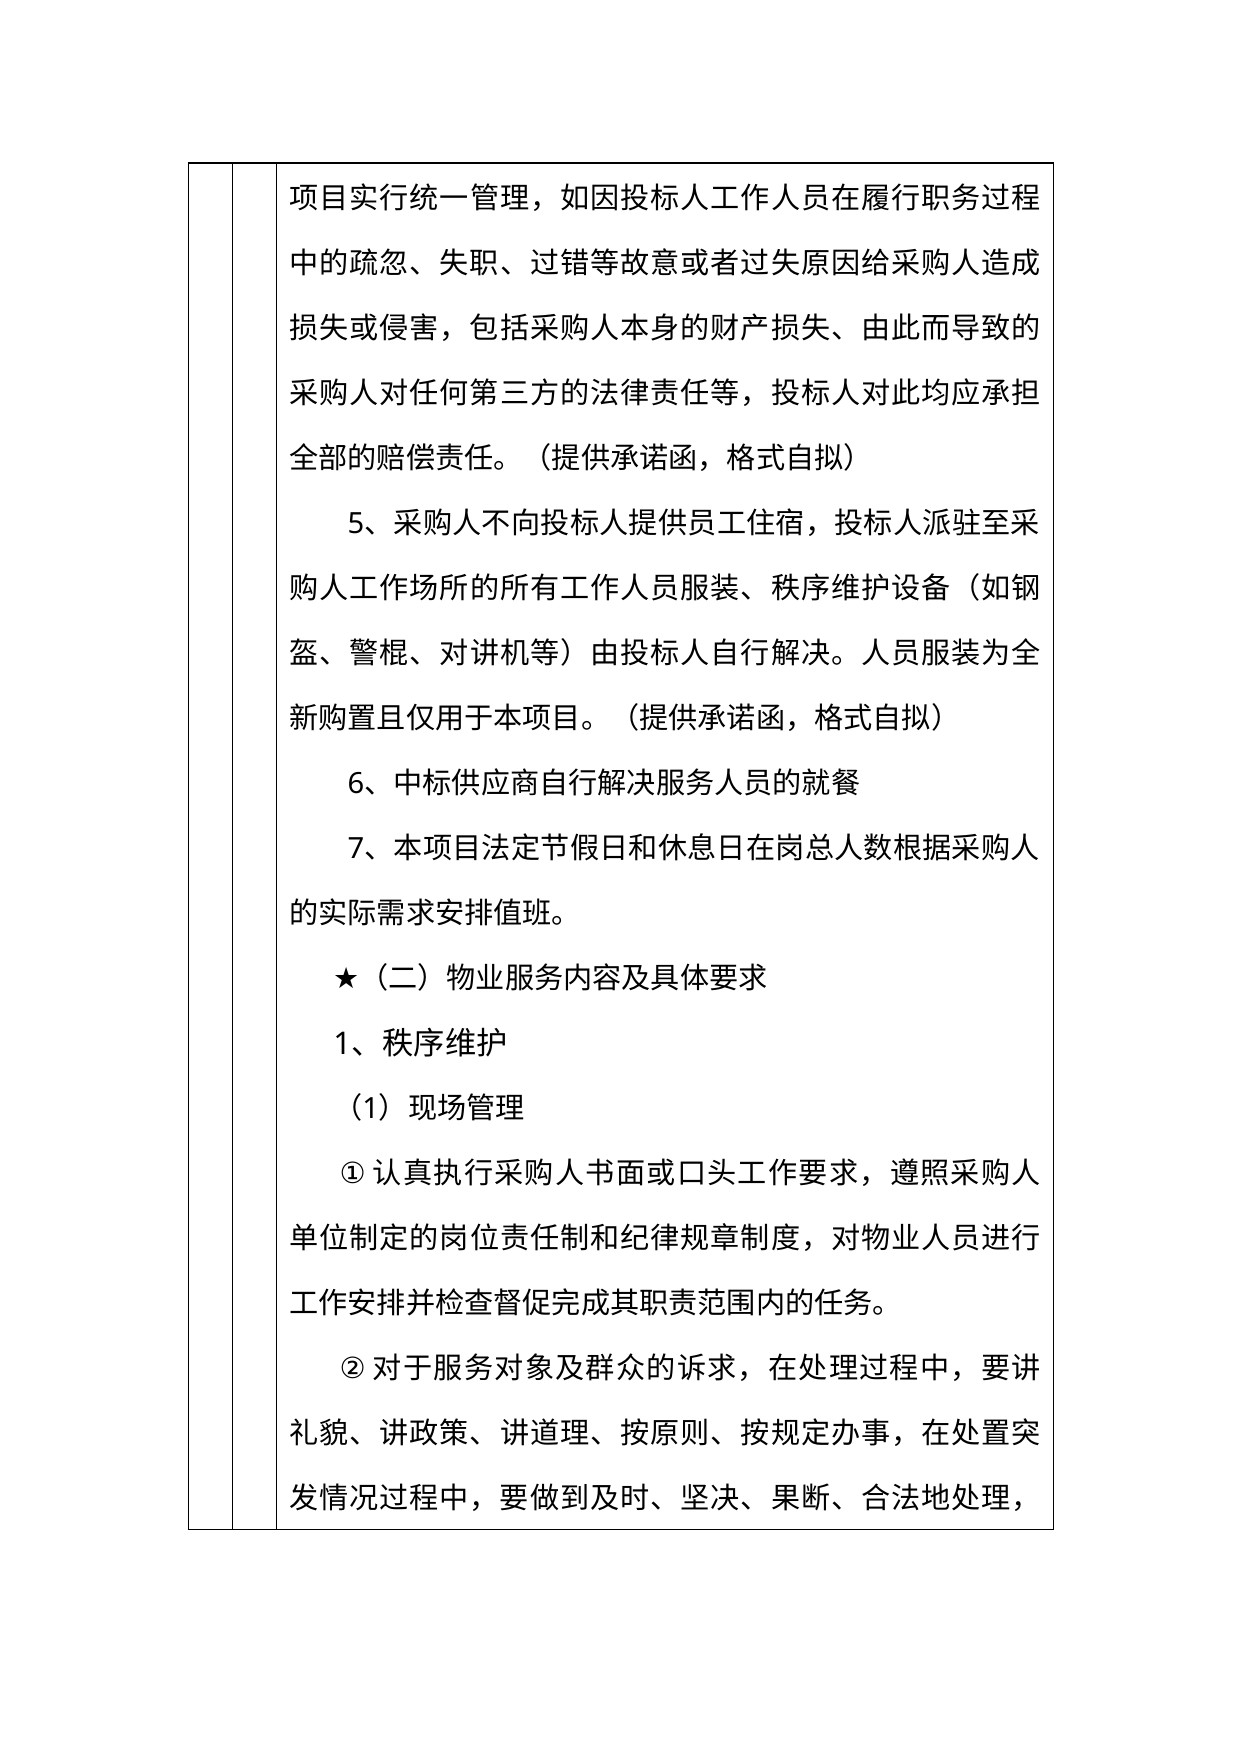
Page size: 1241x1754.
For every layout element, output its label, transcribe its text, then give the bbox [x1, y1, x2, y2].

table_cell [277, 164, 1053, 1528]
table_cell [189, 164, 232, 1528]
table_cell 1 [233, 164, 276, 1528]
